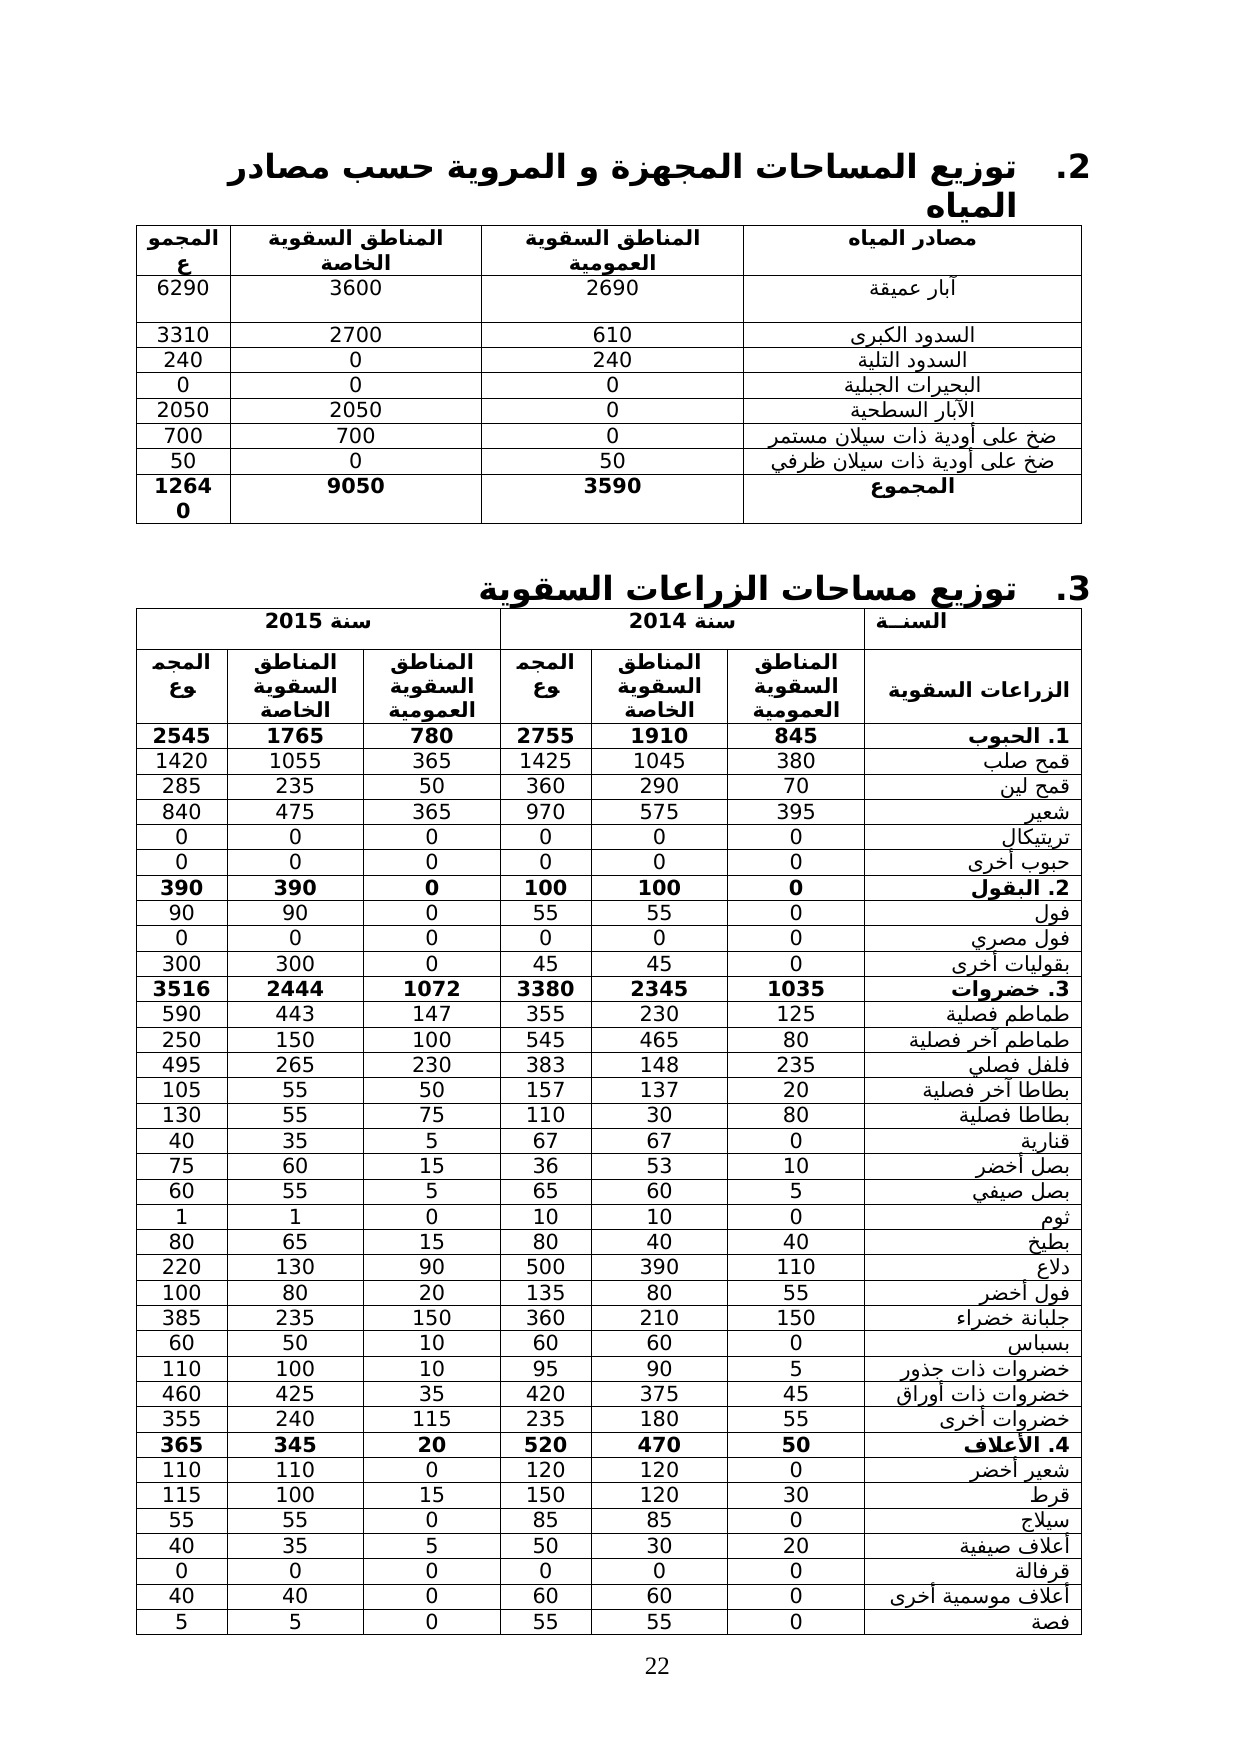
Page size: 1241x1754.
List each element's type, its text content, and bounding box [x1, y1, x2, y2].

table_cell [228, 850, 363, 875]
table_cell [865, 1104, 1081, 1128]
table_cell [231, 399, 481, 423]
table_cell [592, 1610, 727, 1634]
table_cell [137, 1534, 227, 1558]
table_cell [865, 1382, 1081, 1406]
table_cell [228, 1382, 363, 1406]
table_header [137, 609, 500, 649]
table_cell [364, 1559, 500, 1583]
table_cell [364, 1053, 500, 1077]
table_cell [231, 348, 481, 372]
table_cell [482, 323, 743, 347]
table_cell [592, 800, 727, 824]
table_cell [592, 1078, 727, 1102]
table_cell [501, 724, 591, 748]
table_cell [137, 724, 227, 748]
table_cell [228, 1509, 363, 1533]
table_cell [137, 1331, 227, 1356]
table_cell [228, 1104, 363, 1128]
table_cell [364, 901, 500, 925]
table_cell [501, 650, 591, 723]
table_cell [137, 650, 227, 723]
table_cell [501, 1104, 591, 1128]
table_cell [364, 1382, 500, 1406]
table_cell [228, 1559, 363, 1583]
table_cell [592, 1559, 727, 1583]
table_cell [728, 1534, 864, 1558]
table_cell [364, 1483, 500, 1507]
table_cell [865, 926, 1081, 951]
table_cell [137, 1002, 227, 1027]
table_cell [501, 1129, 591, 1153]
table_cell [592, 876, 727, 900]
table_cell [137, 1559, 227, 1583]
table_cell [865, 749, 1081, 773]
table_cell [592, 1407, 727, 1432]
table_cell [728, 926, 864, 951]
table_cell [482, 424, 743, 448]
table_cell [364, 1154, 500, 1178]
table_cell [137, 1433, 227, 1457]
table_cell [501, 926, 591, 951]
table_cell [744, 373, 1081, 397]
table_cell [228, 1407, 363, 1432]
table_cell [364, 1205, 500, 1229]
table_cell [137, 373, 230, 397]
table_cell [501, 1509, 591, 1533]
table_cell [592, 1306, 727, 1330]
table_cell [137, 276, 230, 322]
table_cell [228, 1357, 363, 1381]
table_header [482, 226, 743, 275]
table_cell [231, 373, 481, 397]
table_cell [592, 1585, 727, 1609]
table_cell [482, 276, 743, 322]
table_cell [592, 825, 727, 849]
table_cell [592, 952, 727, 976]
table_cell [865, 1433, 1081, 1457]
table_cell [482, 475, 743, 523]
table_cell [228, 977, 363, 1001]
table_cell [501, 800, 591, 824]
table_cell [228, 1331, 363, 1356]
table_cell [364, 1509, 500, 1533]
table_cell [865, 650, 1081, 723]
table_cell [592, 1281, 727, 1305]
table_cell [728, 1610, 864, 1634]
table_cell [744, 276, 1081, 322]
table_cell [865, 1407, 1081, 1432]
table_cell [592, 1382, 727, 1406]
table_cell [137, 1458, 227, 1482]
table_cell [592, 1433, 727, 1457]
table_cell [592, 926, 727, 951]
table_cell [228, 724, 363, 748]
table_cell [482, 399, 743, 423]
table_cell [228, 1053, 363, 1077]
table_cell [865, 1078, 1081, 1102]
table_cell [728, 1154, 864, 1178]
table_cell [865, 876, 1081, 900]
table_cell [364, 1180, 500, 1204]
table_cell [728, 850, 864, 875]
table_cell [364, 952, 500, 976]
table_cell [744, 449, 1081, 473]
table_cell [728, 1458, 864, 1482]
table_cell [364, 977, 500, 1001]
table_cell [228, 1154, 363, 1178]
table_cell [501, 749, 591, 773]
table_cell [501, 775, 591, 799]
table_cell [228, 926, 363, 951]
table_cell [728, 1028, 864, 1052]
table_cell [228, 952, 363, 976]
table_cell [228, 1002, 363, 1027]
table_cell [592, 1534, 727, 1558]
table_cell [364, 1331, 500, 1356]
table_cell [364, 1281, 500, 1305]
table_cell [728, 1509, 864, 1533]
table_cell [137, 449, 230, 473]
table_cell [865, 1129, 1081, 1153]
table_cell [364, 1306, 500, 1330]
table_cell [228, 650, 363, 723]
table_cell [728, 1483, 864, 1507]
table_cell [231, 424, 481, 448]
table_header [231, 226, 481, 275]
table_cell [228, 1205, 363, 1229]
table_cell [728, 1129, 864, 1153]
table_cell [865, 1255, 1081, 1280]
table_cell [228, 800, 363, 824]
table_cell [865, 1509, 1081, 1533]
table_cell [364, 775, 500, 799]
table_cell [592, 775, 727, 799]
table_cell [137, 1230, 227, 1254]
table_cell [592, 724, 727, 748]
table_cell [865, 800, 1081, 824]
list توزيع المساحات المجهزة و المروية حسب مصادر المياه [148, 148, 1055, 225]
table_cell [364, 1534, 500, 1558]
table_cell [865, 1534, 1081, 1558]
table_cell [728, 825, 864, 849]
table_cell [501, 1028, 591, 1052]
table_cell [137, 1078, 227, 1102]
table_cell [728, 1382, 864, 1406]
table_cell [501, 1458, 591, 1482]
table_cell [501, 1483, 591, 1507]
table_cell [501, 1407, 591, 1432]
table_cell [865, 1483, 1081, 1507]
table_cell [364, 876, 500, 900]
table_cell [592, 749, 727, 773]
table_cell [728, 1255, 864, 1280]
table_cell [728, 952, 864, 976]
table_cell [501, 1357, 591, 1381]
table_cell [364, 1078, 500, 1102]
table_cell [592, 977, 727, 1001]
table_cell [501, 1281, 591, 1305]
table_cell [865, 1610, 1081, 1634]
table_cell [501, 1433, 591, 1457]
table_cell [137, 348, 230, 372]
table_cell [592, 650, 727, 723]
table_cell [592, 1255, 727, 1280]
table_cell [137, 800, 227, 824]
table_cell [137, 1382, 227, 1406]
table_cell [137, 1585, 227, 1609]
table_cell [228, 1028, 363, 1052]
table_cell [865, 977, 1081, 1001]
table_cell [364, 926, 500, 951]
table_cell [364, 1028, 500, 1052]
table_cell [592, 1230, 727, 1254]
list توزيع مساحات الزراعات السقوية [148, 569, 1055, 608]
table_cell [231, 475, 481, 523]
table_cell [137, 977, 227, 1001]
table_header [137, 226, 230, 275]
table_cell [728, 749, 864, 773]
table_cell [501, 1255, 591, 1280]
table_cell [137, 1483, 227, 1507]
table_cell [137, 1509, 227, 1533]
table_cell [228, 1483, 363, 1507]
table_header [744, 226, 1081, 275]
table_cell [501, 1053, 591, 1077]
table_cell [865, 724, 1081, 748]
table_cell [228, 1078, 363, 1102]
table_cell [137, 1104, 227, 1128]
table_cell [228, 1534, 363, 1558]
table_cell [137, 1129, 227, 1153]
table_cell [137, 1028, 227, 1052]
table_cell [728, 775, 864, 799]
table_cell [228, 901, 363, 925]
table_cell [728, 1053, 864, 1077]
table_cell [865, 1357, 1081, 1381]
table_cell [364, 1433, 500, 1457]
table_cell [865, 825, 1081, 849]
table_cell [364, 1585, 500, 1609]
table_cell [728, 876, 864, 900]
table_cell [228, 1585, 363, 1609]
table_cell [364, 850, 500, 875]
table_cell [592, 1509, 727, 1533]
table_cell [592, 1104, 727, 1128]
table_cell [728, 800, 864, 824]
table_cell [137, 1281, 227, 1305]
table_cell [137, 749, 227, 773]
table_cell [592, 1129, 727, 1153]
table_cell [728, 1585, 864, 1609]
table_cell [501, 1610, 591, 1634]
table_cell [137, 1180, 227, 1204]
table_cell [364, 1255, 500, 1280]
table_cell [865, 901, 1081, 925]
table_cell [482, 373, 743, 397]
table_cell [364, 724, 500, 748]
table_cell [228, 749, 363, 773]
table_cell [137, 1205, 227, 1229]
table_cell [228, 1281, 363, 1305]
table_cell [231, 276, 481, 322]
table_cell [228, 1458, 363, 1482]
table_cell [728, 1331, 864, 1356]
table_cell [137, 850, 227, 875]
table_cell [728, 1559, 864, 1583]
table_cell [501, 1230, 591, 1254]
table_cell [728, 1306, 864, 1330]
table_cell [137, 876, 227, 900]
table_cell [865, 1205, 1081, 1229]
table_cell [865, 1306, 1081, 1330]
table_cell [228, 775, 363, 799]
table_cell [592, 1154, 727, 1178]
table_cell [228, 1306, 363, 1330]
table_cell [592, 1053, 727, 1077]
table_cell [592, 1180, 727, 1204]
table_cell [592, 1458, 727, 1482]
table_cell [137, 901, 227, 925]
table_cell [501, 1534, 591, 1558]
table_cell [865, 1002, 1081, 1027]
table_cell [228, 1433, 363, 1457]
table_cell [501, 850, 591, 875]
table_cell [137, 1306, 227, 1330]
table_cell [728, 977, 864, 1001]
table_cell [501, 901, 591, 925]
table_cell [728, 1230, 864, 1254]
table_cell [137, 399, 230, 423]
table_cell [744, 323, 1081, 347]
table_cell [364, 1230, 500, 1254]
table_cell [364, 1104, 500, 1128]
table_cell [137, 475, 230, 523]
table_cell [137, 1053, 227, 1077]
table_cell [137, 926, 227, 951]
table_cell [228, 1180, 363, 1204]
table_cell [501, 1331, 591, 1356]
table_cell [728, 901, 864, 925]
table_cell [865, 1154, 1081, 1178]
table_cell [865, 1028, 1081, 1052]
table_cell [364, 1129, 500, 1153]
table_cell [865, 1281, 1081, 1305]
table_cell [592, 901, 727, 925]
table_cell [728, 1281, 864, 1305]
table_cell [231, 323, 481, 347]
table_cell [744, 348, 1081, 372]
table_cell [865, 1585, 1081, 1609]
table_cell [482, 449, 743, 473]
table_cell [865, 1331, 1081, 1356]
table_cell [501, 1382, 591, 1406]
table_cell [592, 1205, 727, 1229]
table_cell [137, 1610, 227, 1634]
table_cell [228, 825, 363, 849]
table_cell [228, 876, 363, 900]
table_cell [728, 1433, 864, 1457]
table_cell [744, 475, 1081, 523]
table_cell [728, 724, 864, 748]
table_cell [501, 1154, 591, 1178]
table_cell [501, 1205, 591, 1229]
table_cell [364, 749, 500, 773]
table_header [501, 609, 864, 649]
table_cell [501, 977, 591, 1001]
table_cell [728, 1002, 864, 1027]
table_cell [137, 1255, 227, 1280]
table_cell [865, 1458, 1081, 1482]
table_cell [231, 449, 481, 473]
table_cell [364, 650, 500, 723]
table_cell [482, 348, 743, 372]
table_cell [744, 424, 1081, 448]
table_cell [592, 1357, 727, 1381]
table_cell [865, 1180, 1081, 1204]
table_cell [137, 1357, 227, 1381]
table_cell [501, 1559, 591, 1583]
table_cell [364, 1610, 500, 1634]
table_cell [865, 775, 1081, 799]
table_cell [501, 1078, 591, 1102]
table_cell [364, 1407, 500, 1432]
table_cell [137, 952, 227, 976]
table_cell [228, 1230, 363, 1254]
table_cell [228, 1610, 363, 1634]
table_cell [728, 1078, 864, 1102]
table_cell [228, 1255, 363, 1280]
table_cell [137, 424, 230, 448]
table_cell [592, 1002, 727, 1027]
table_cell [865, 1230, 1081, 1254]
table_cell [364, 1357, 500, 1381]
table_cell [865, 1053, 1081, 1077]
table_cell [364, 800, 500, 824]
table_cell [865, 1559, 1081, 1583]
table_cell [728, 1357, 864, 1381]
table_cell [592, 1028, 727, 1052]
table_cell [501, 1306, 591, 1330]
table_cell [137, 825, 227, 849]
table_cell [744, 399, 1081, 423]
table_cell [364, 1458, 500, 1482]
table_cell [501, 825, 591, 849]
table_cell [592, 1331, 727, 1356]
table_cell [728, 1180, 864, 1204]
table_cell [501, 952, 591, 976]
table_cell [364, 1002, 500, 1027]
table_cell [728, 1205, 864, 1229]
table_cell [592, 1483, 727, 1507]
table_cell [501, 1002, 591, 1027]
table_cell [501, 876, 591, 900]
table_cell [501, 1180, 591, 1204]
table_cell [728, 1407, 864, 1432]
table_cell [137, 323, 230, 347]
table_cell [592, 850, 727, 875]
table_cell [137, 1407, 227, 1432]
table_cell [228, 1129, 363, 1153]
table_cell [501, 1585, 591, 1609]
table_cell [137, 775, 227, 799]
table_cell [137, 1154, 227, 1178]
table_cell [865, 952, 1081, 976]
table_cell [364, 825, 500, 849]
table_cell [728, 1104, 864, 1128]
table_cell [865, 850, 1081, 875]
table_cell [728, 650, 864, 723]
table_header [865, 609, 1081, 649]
